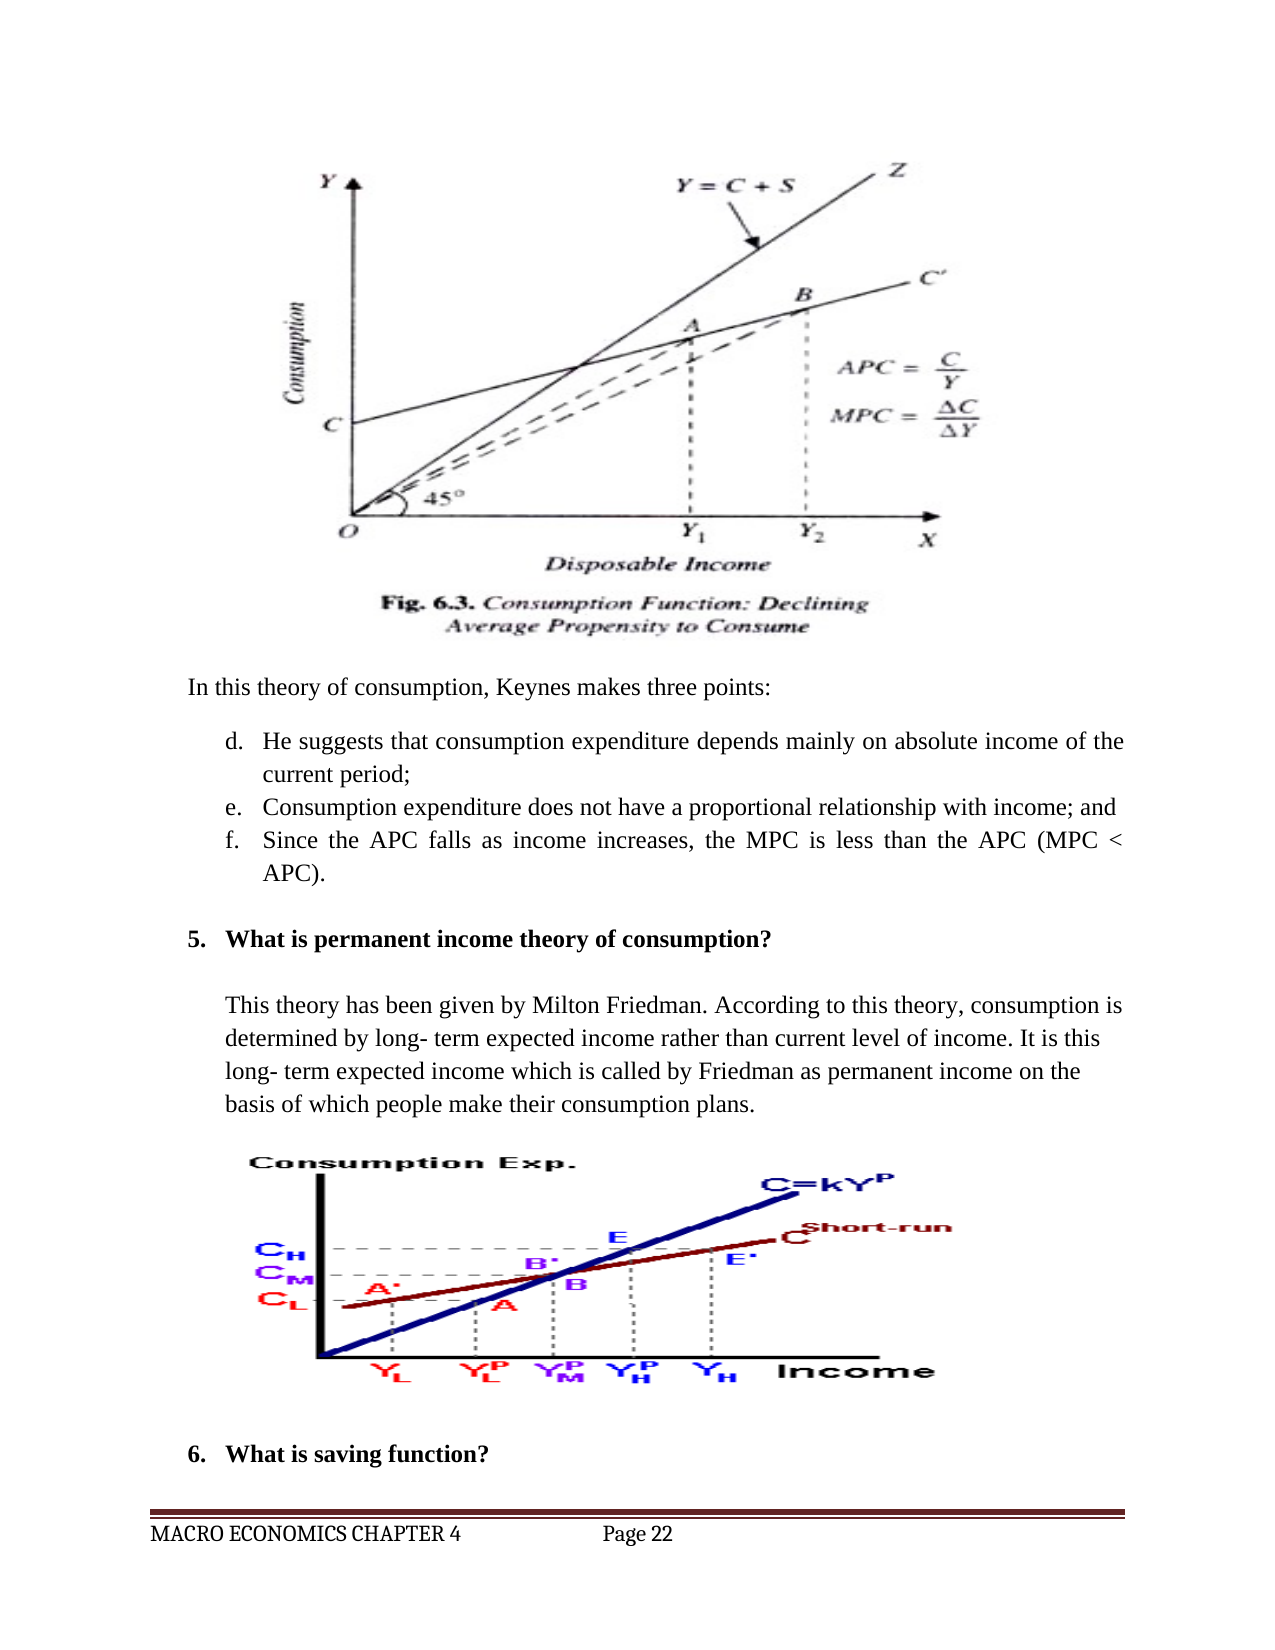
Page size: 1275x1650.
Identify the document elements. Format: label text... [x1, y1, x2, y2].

list Since the APC falls as income increases, the MPC is less than the APC (MPC < APC). [225, 825, 1125, 887]
list What is permanent income theory of consumption? [187, 924, 1125, 953]
picture [262, 150, 1013, 647]
list What is saving function? [187, 1439, 1125, 1468]
list He suggests that consumption expenditure depends mainly on absolute income of the current period; [225, 726, 1125, 787]
list This theory has been given by Milton Friedman. According to this theory, consumption is determined by long- term expected income rather than current level of income. It is this long- term expected income which is called by Friedman as permanent income on the basis of which people make their consumption plans. [225, 990, 1125, 1118]
text In this theory of consumption, Keynes makes three points: [150, 672, 1125, 701]
list Consumption expenditure does not have a proportional relationship with income; and [225, 792, 1125, 821]
picture [225, 1122, 961, 1402]
